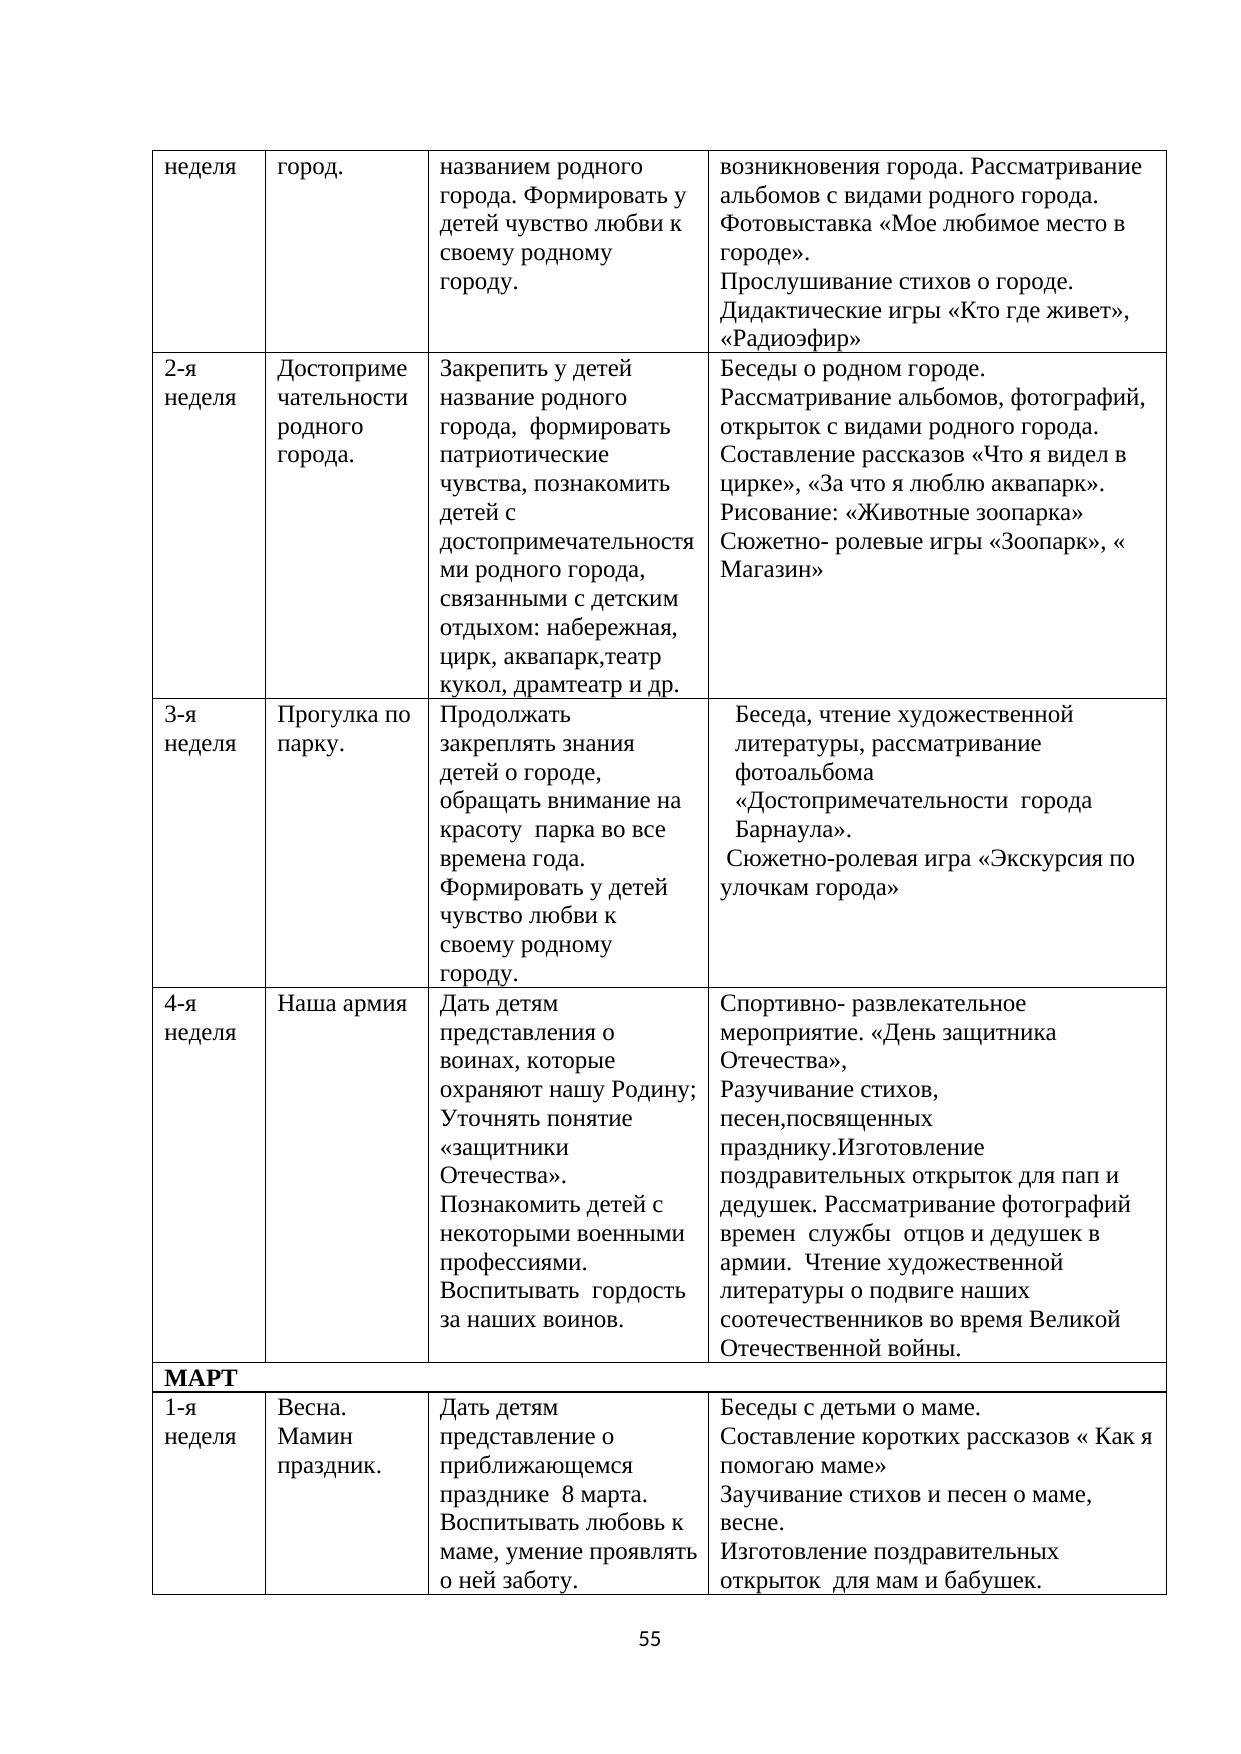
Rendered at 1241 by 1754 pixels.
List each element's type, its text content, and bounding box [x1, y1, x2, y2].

table_cell Беседы о родном городе. Рассматривание альбомов, фотографий, открыток с видами родного города. Составление рассказов «Что я видел в цирке», «За что я люблю аквапарк». Рисование: «Животные зоопарка» Сюжетно- ролевые игры «Зоопарк», « Магазин» [709, 353, 1166, 698]
table_cell Достопримечательности родного города. [266, 353, 428, 698]
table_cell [266, 1393, 428, 1594]
table_cell 4-я неделя [153, 988, 265, 1362]
table_cell Закрепить у детей название родного города, формировать патриотические чувства, познакомить детей с достопримечательностями родного города, связанными с детским отдыхом: набережная, цирк, аквапарк,театр кукол, драмтеатр и др. [429, 353, 708, 698]
table_cell Дать детям представления о воинах, которые охраняют нашу Родину; Уточнять понятие «защитники Отечества». Познакомить детей с некоторыми военными профессиями. Воспитывать гордость за наших воинов. [429, 988, 708, 1362]
table_cell 1-я неделя [153, 151, 265, 352]
table_cell 3-я неделя [153, 699, 265, 987]
table_cell Прогулка по парку. [266, 699, 428, 987]
table_cell 1-я неделя [153, 1393, 265, 1594]
table_cell Беседа, чтение художественной литературы, рассматривание фотоальбома «Достопримечательности города Барнаула». Сюжетно-ролевая игра «Экскурсия по улочкам города» [709, 699, 1166, 987]
table_cell Спортивно- развлекательное мероприятие. «День защитника Отечества», Разучивание стихов, песен,посвященных празднику.Изготовление поздравительных открыток для пап и дедушек. Рассматривание фотографий времен службы отцов и дедушек в армии. Чтение художественной литературы о подвиге наших соотечественников во время Великой Отечественной войны. [709, 988, 1166, 1362]
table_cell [709, 151, 1166, 352]
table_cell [429, 151, 708, 352]
table_cell 2-я неделя [153, 353, 265, 698]
table_cell МАРТ [153, 1363, 1166, 1391]
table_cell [709, 1393, 1166, 1594]
table_cell Наша армия [266, 988, 428, 1362]
table_cell Продолжать закреплять знания детей о городе, обращать внимание на красоту парка во все времена года. Формировать у детей чувство любви к своему родному городу. [429, 699, 708, 987]
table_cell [429, 1393, 708, 1594]
table_cell Родной город. [266, 151, 428, 352]
